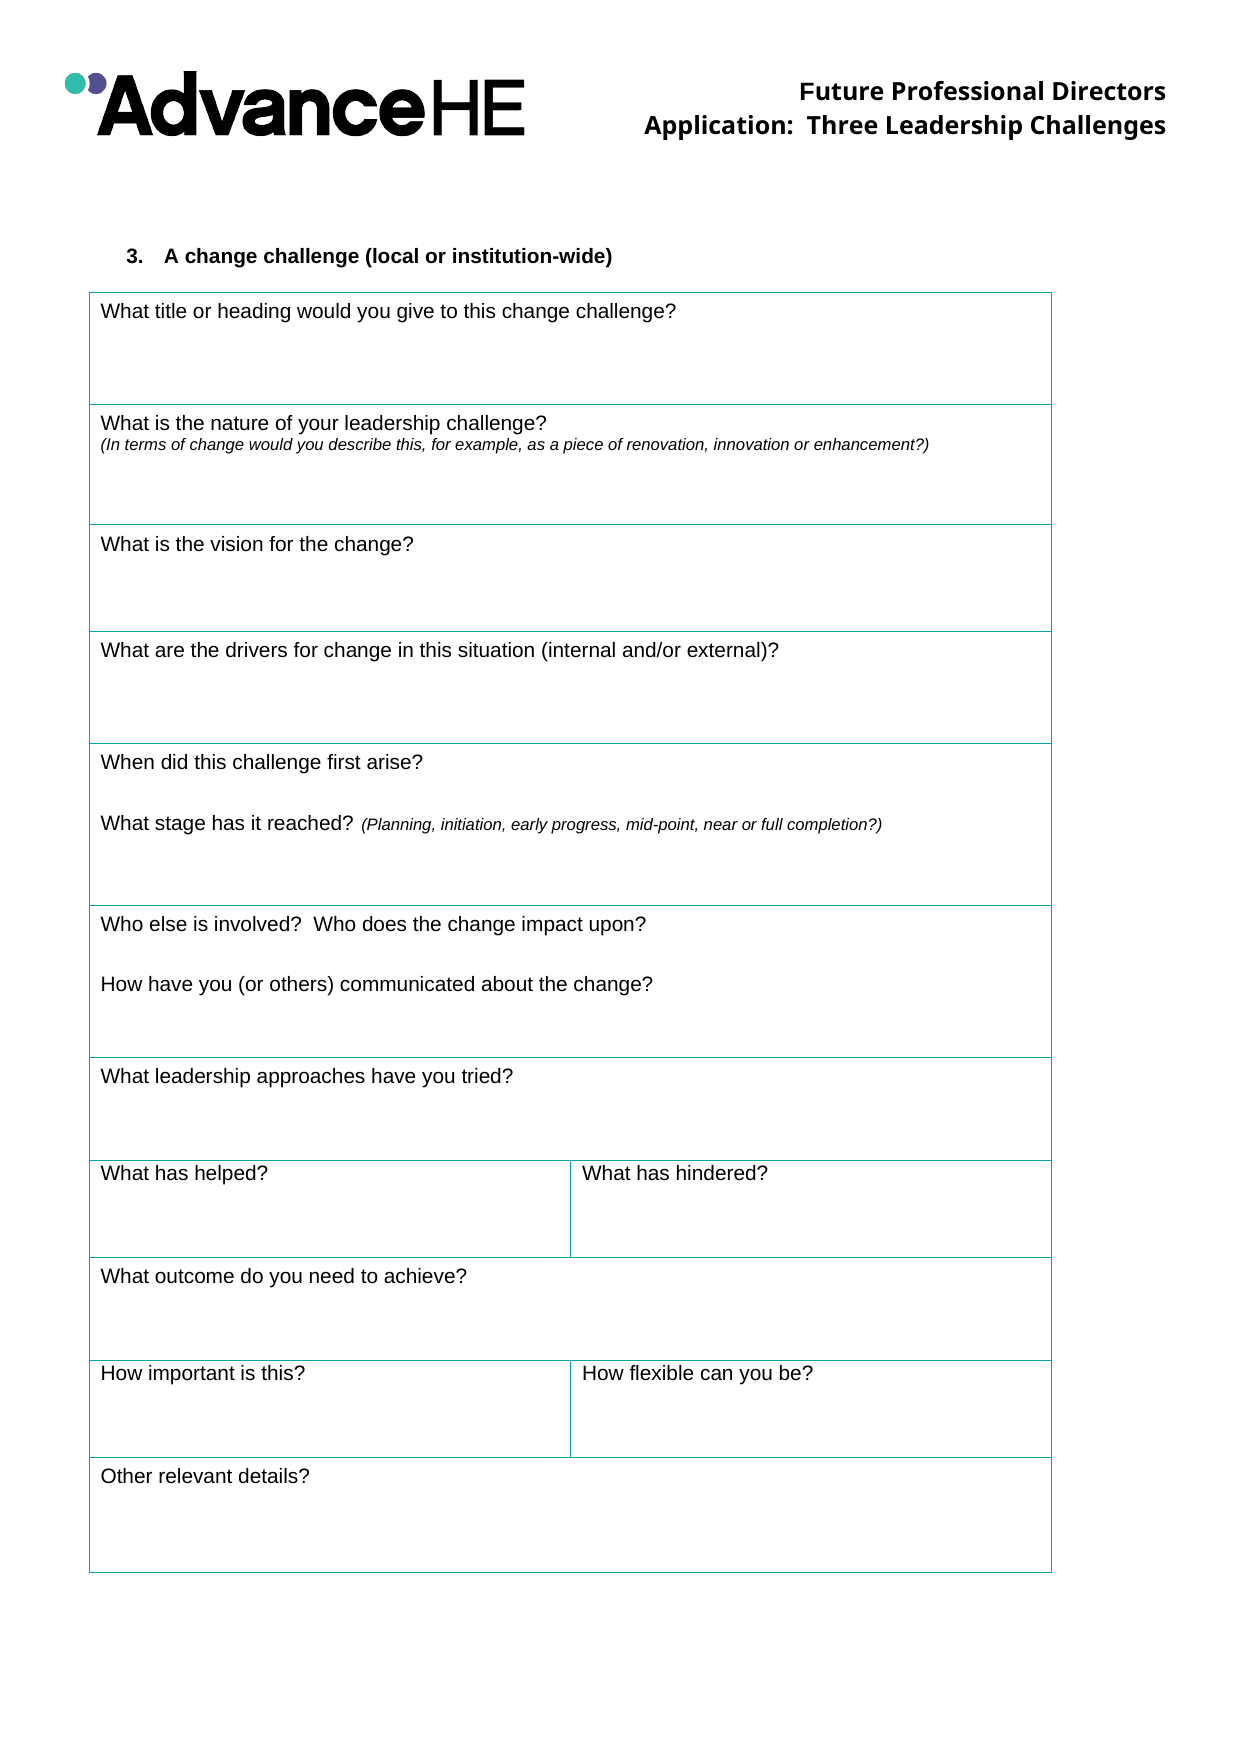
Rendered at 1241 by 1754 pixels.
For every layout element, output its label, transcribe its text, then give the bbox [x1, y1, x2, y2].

table_cell When did this challenge first arise? What stage has it reached? (Planning, initiation, early progress, mid-point, near or full completion?) [90, 744, 1051, 904]
table_cell How flexible can you be? [571, 1361, 1051, 1457]
table_cell What leadership approaches have you tried? [90, 1058, 1051, 1160]
table_cell How important is this? [90, 1361, 570, 1457]
picture [57, 64, 527, 139]
list A change challenge (local or institution-wide) [126, 244, 1167, 268]
table_cell Who else is involved? Who does the change impact upon? How have you (or others) communicated about the change? [90, 906, 1051, 1057]
table_cell Other relevant details? [90, 1458, 1051, 1572]
table_cell What outcome do you need to achieve? [90, 1258, 1051, 1360]
table_cell What is the vision for the change? [90, 525, 1051, 631]
table_cell What has hindered? [571, 1161, 1051, 1257]
table_header What title or heading would you give to this change challenge? [90, 293, 1051, 404]
table_cell What are the drivers for change in this situation (internal and/or external)? [90, 632, 1051, 743]
table_cell What has helped? [90, 1161, 570, 1257]
table_cell What is the nature of your leadership challenge? (In terms of change would you describe this, for example, as a piece of renovation, innovation or enhancement?) [90, 405, 1051, 524]
